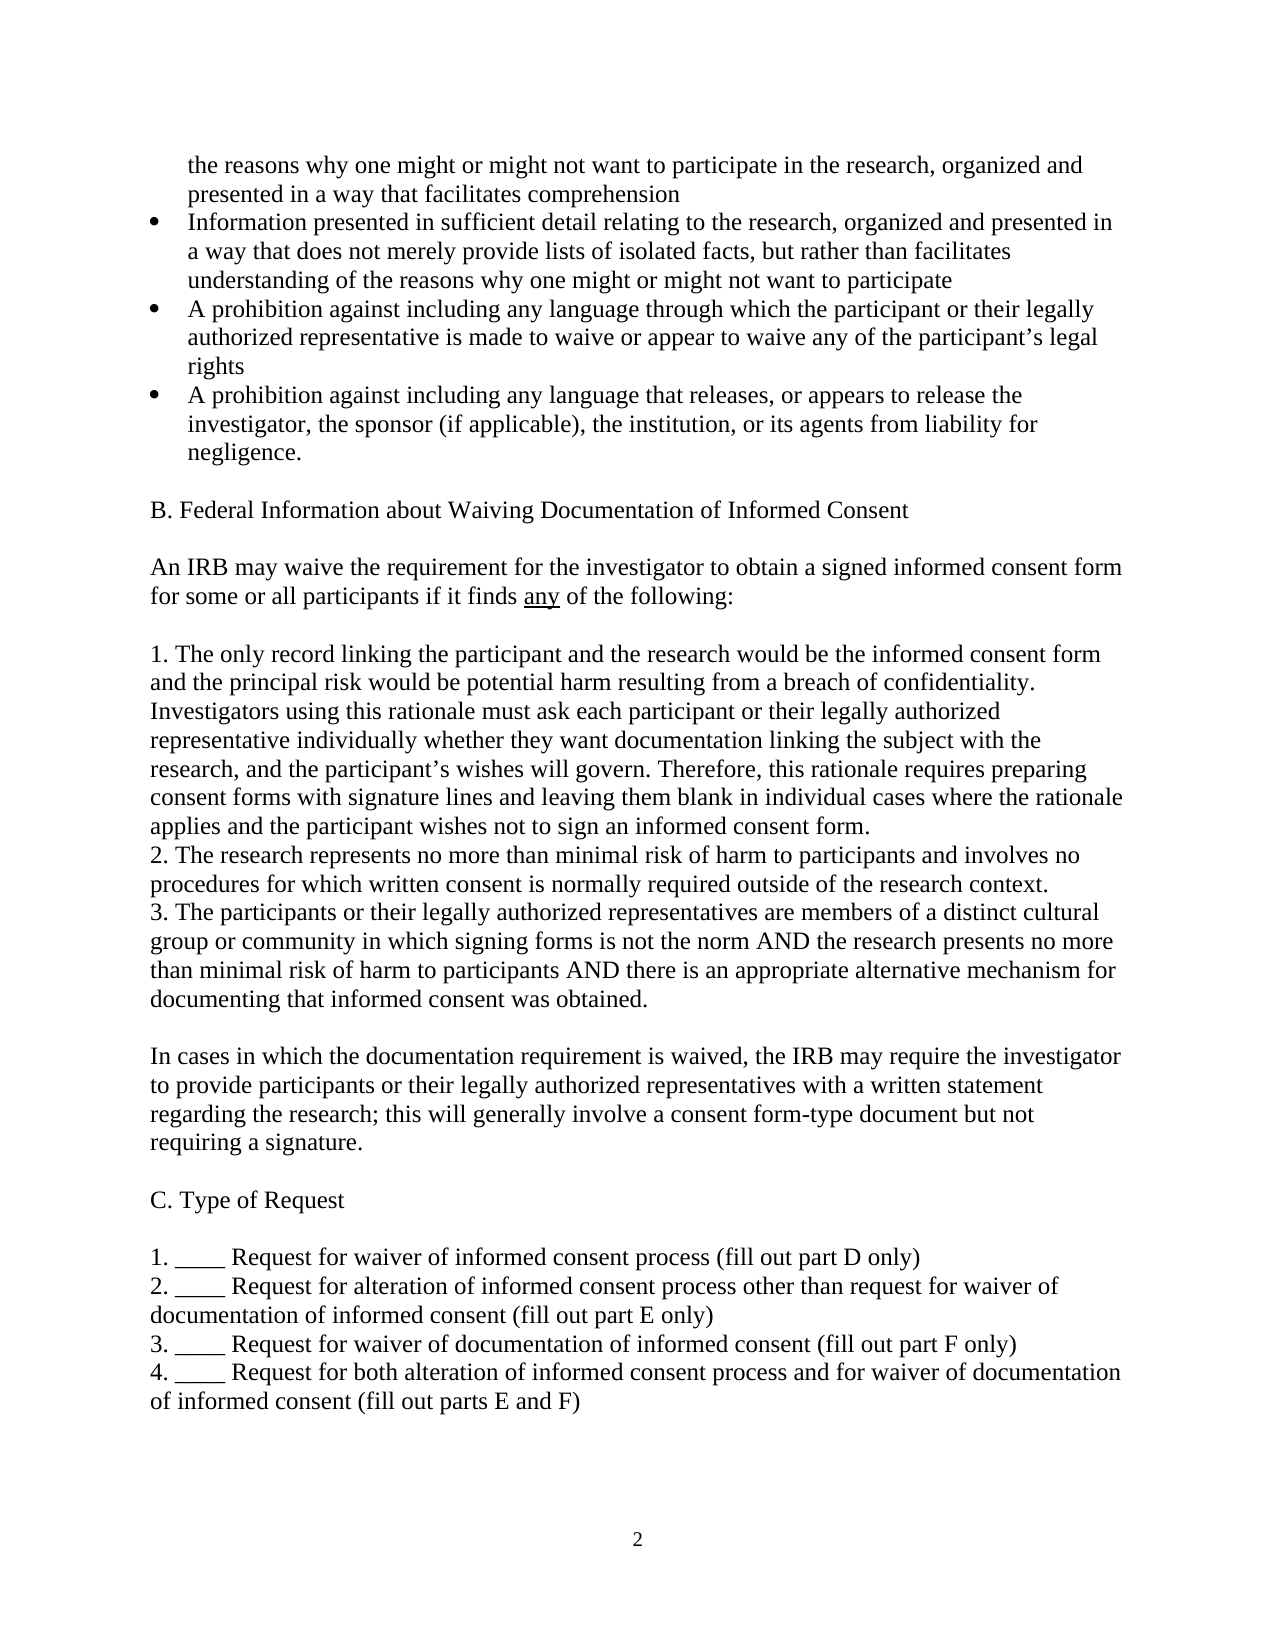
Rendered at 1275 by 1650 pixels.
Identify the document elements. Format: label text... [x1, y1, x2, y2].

list A prohibition against including any language through which the participant or their legally authorized representative is made to waive or appear to waive any of the participant’s legal rights [150, 294, 1125, 380]
text 2. The research represents no more than minimal risk of harm to participants and involves no procedures for which written consent is normally required outside of the research context. [150, 840, 1125, 897]
text In cases in which the documentation requirement is waived, the IRB may require the investigator to provide participants or their legally authorized representatives with a written statement regarding the research; this will generally involve a consent form-type document but not requiring a signature. [150, 1041, 1125, 1156]
text 4. ____ Request for both alteration of informed consent process and for waiver of documentation of informed consent (fill out parts E and F) [150, 1357, 1125, 1415]
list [150, 150, 1125, 207]
list A prohibition against including any language that releases, or appears to release the investigator, the sponsor (if applicable), the institution, or its agents from liability for negligence. [150, 380, 1125, 466]
text 3. The participants or their legally authorized representatives are members of a distinct cultural group or community in which signing forms is not the norm AND the research presents no more than minimal risk of harm to participants AND there is an appropriate alternative mechanism for documenting that informed consent was obtained. [150, 897, 1125, 1012]
text An IRB may waive the requirement for the investigator to obtain a signed informed consent form for some or all participants if it finds any of the following: [150, 552, 1125, 610]
text 1. The only record linking the participant and the research would be the informed consent form and the principal risk would be potential harm resulting from a breach of confidentiality. Investigators using this rationale must ask each participant or their legally authorized representative individually whether they want documentation linking the subject with the research, and the participant’s wishes will govern. Therefore, this rationale requires preparing consent forms with signature lines and leaving them blank in individual cases where the rationale applies and the participant wishes not to sign an informed consent form. [150, 639, 1125, 840]
text 1. ____ Request for waiver of informed consent process (fill out part D only) [150, 1242, 1125, 1271]
text 3. ____ Request for waiver of documentation of informed consent (fill out part F only) [150, 1329, 1125, 1357]
text 2. ____ Request for alteration of informed consent process other than request for waiver of documentation of informed consent (fill out part E only) [150, 1271, 1125, 1329]
text C. Type of Request [150, 1185, 1125, 1214]
text B. Federal Information about Waiving Documentation of Informed Consent [150, 495, 1125, 524]
list Information presented in sufficient detail relating to the research, organized and presented in a way that does not merely provide lists of isolated facts, but rather than facilitates understanding of the reasons why one might or might not want to participate [150, 207, 1125, 294]
